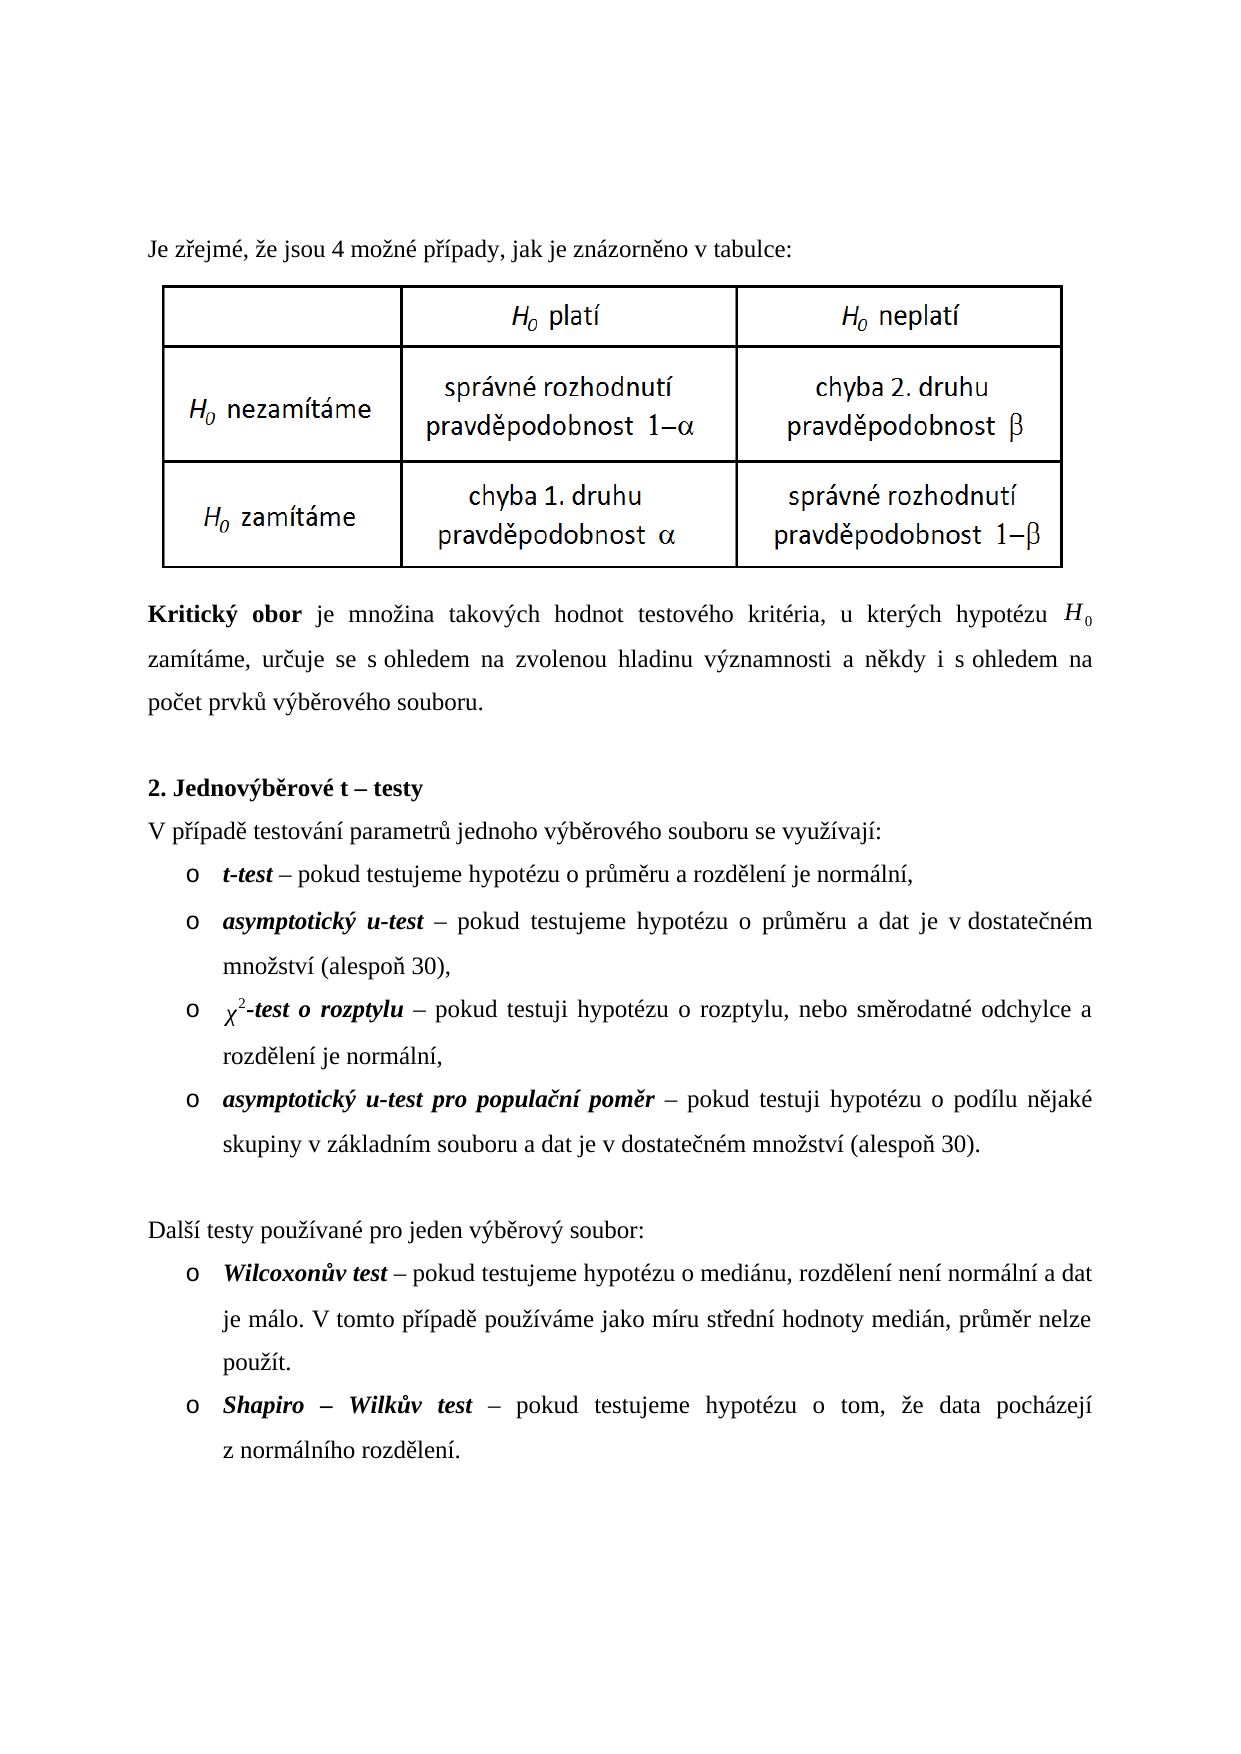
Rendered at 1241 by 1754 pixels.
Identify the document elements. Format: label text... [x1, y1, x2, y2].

text 2. Jednovýběrové t – testy [148, 773, 1093, 802]
text Kritický obor je množina takových hodnot testového kritéria, u kterých hypotézu zamítáme, určuje se s ohledem na zvolenou hladinu významnosti a někdy i s ohledem na počet prvků výběrového souboru. [148, 598, 1093, 716]
list asymptotický u-test pro populační poměr – pokud testuji hypotézu o podílu nějaké skupiny v základním souboru a dat je v dostatečném množství (alespoň 30). [185, 1084, 1093, 1158]
picture [147, 277, 1073, 584]
list t-test – pokud testujeme hypotézu o průměru a rozdělení je normální, [185, 859, 1093, 890]
text Další testy používané pro jeden výběrový soubor: [148, 1215, 1093, 1244]
text V případě testování parametrů jednoho výběrového souboru se využívají: [148, 816, 1093, 845]
list asymptotický u-test – pokud testujeme hypotézu o průměru a dat je v dostatečném množství (alespoň 30), [185, 906, 1093, 980]
text Je zřejmé, že jsou 4 možné případy, jak je znázorněno v tabulce: [148, 234, 1093, 263]
list -test o rozptylu – pokud testuji hypotézu o rozptylu, nebo směrodatné odchylce a rozdělení je normální, [185, 994, 1093, 1069]
list Wilcoxonův test – pokud testujeme hypotézu o mediánu, rozdělení není normální a dat je málo. V tomto případě používáme jako míru střední hodnoty medián, průměr nelze použít. [185, 1258, 1093, 1376]
list Shapiro – Wilkův test – pokud testujeme hypotézu o tom, že data pocházejí z normálního rozdělení. [185, 1390, 1093, 1464]
